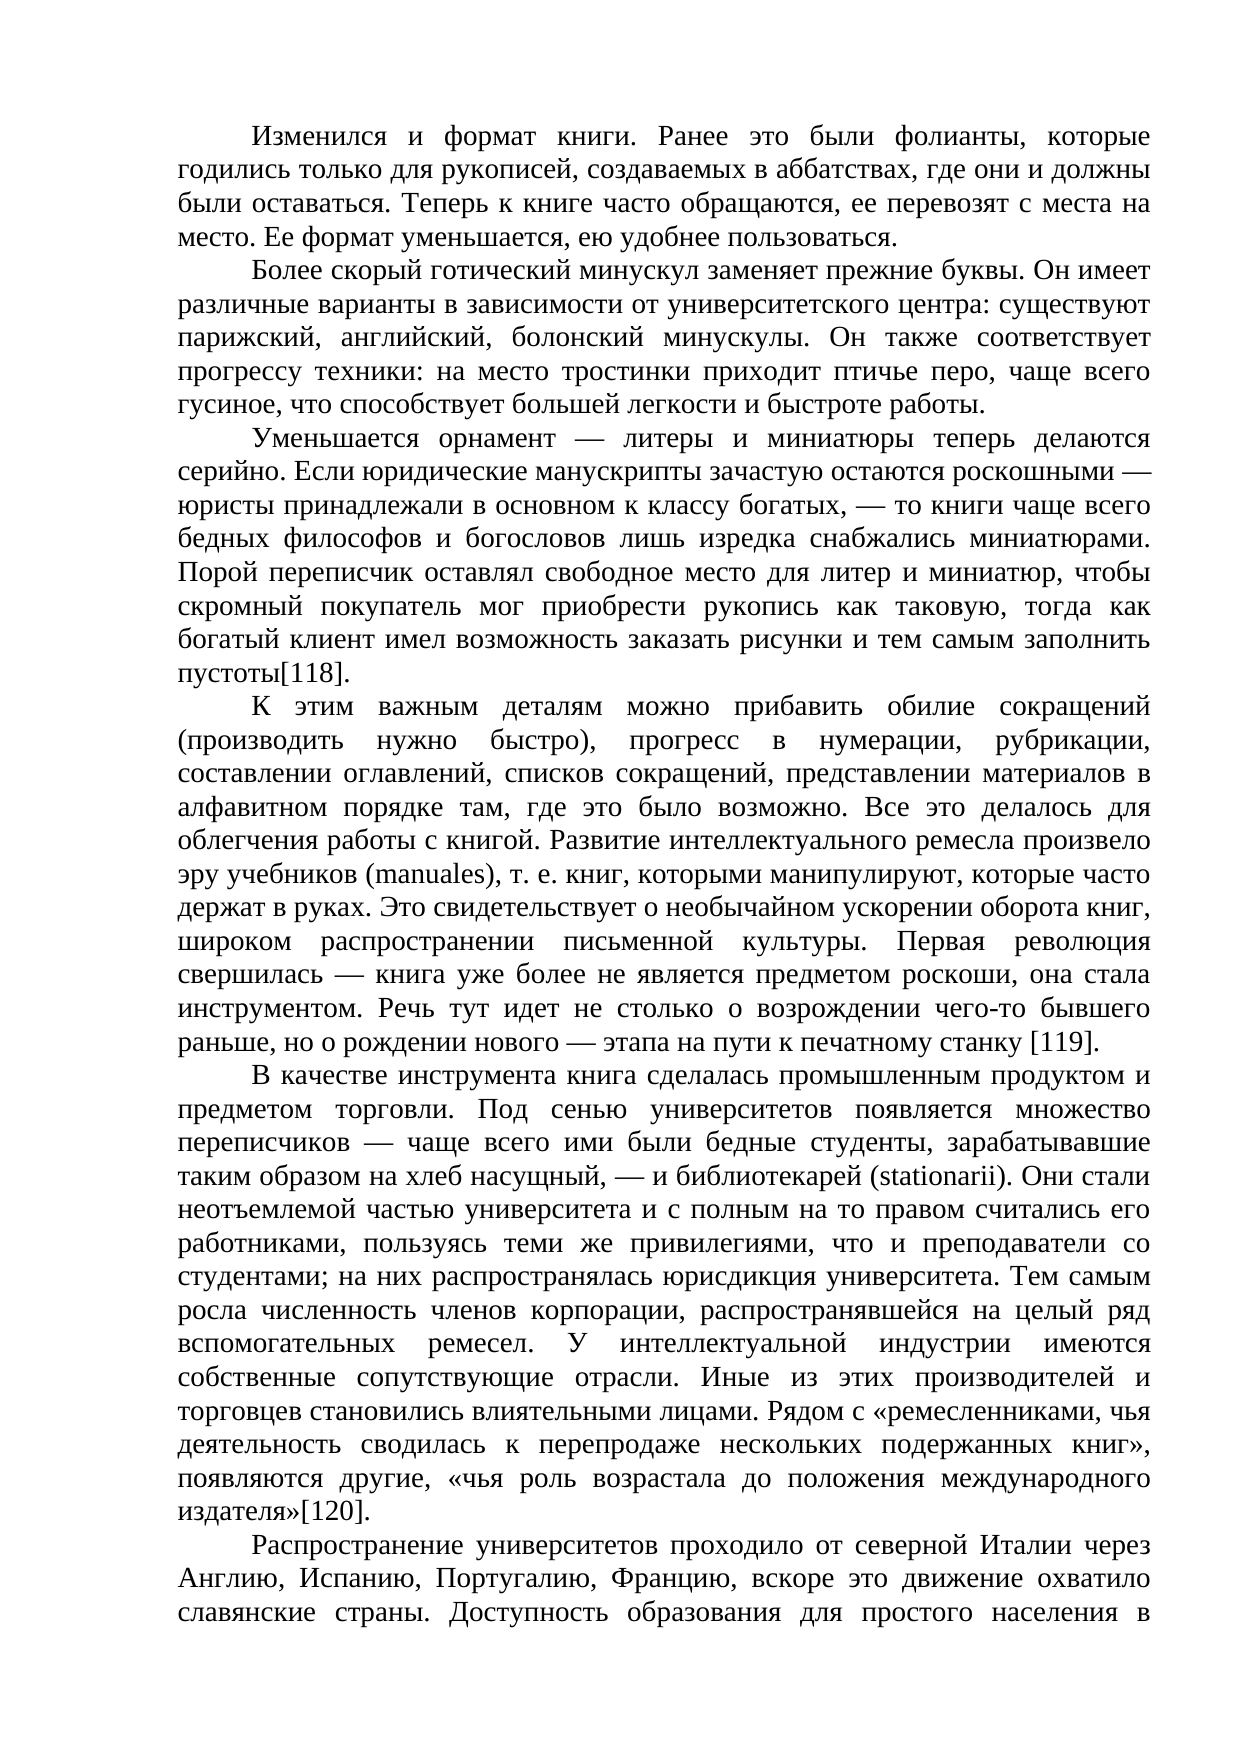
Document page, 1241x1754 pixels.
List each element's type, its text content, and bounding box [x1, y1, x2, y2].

text Изменился и формат книги. Ранее это были фолианты, которые годились только для рукописей, создаваемых в аббатствах, где они и должны были оставаться. Теперь к книге часто обращаются, ее перевозят с места на место. Ее формат уменьшается, ею удобнее пользоваться. [177, 118, 1152, 252]
text К этим важным деталям можно прибавить обилие сокращений (производить нужно быстро), прогресс в нумерации, рубрикации, составлении оглавлений, списков сокращений, представлении материалов в алфавитном порядке там, где это было возможно. Все это делалось для облегчения работы с книгой. Развитие интеллектуального ремесла произвело эру учебников (manuales), т. е. книг, которыми манипулируют, которые часто держат в руках. Это свидетельствует о необычайном ускорении оборота книг, широком распространении письменной культуры. Первая революция свершилась — книга уже более не является предметом роскоши, она стала инструментом. Речь тут идет не столько о возрождении чего-то бывшего раньше, но о рождении нового — этапа на пути к печатному станку [119]. [177, 688, 1152, 1057]
text Более скорый готический минускул заменяет прежние буквы. Он имеет различные варианты в зависимости от университетского центра: существуют парижский, английский, болонский минускулы. Он также соответствует прогрессу техники: на место тростинки приходит птичье перо, чаще всего гусиное, что способствует большей легкости и быстроте работы. [177, 252, 1152, 420]
text В качестве инструмента книга сделалась промышленным продуктом и предметом торговли. Под сенью университетов появляется множество переписчиков — чаще всего ими были бедные студенты, зарабатывавшие таким образом на хлеб насущный, — и библиотекарей (stationarii). Они стали неотъемлемой частью университета и с полным на то правом считались его работниками, пользуясь теми же привилегиями, что и преподаватели со студентами; на них распространялась юрисдикция университета. Тем самым росла численность членов корпорации, распространявшейся на целый ряд вспомогательных ремесел. У интеллектуальной индустрии имеются собственные сопутствующие отрасли. Иные из этих производителей и торговцев становились влиятельными лицами. Рядом с «ремесленниками, чья деятельность сводилась к перепродаже нескольких подержанных книг», появляются другие, «чья роль возрастала до положения международного издателя»[120]. [177, 1057, 1152, 1527]
text Уменьшается орнамент — литеры и миниатюры теперь делаются серийно. Если юридические манускрипты зачастую остаются роскошными — юристы принадлежали в основном к классу богатых, — то книги чаще всего бедных философов и богословов лишь изредка снабжались миниатюрами. Порой переписчик оставлял свободное место для литер и миниатюр, чтобы скромный покупатель мог приобрести рукопись как таковую, тогда как богатый клиент имел возможность заказать рисунки и тем самым заполнить пустоты[118]. [177, 420, 1152, 688]
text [177, 1527, 1152, 1627]
